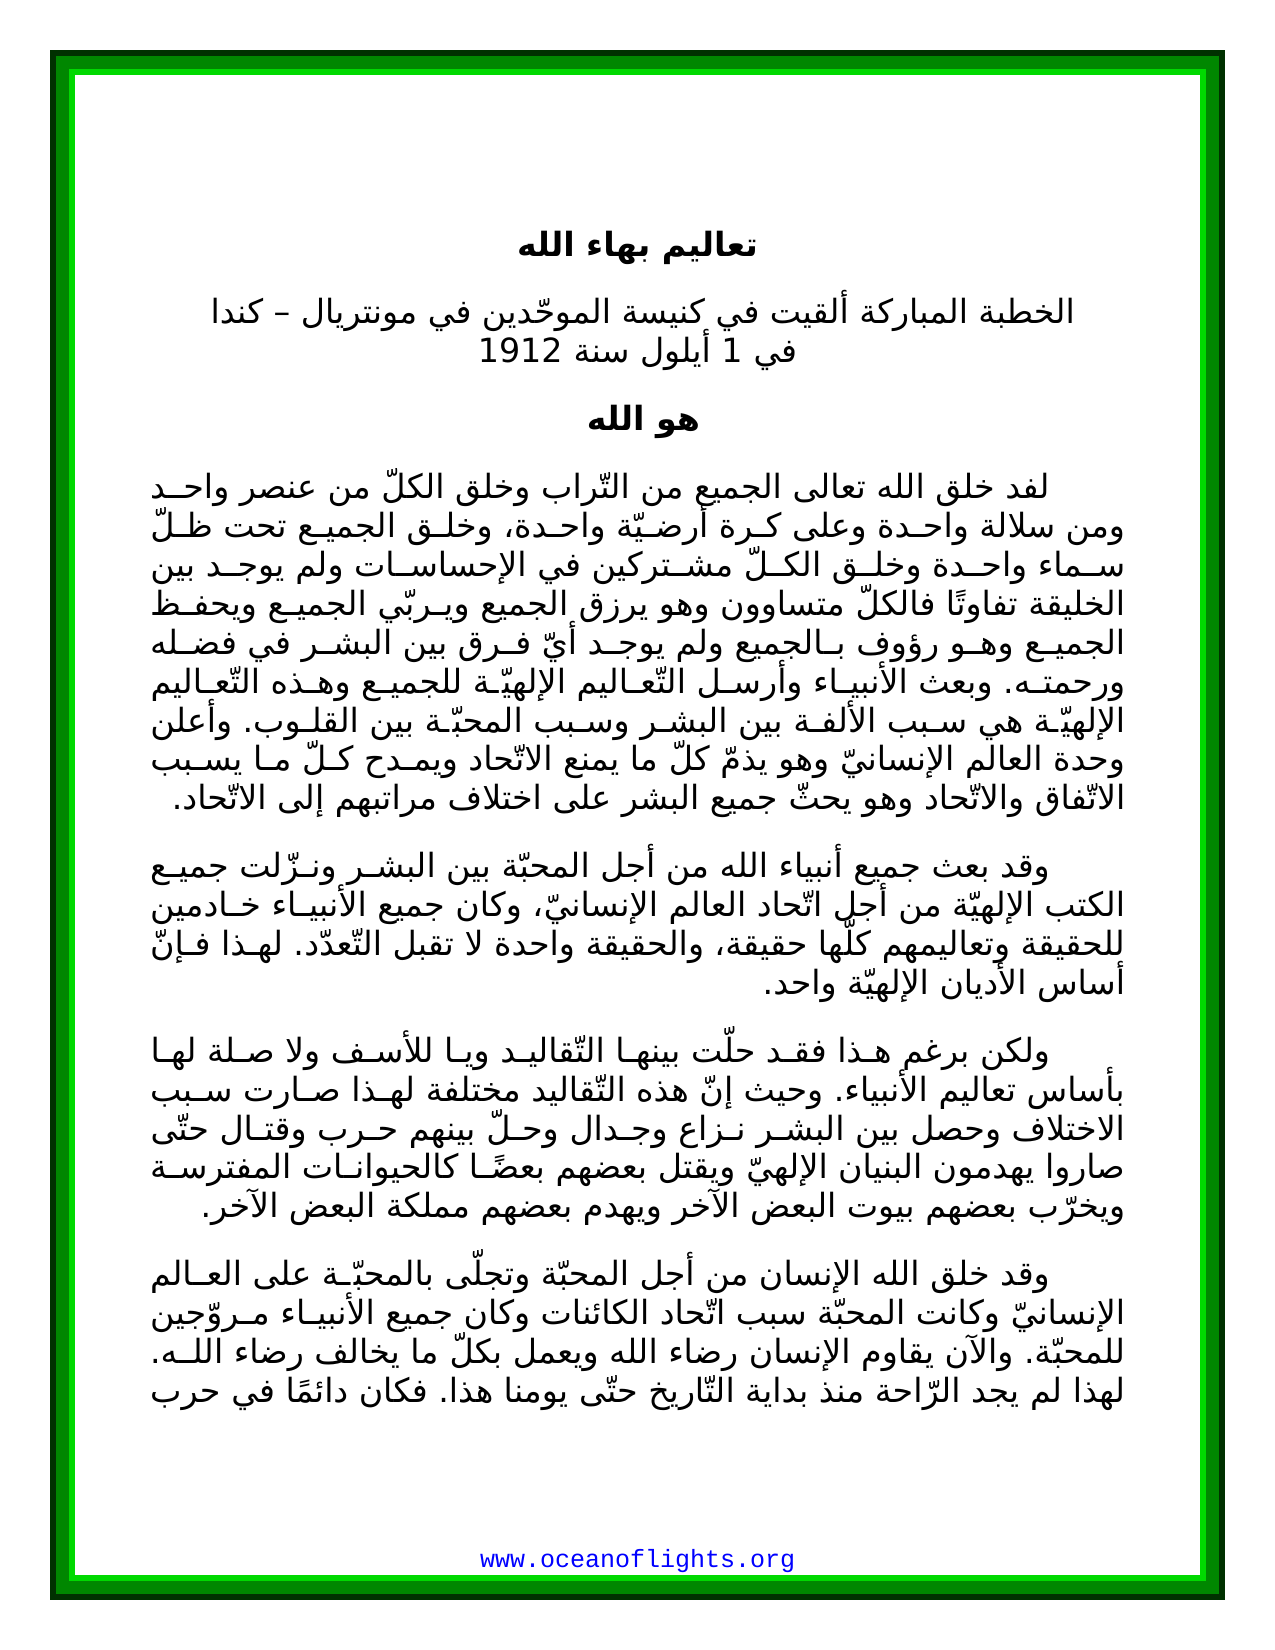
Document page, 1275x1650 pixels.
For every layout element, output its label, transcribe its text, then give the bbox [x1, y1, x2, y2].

text في 1 أيلول سنة 1912 [150, 332, 1125, 371]
text هو الله [150, 400, 1125, 439]
text الخطبة المباركة ألقيت في كنيسة الموحّدين في مونتريال – كندا [150, 293, 1125, 332]
text ولكن برغم هذا فقد حلّت بينها التّقاليد ويا للأسف ولا صلة لها بأساس تعاليم الأنبياء. وحيث إنّ هذه التّقاليد مختلفة لهذا صارت سبب الاختلاف وحصل بين البشر نزاع وجدال وحلّ بينهم حرب وقتال حتّى صاروا يهدمون البنيان الإلهيّ ويقتل بعضهم بعضًا كالحيوانات المفترسة ويخرّب بعضهم بيوت البعض الآخر ويهدم بعضهم مملكة البعض الآخر. [150, 1031, 1125, 1226]
text تعاليم بهاء الله [150, 225, 1125, 264]
text وقد بعث جميع أنبياء الله من أجل المحبّة بين البشر ونزّلت جميع الكتب الإلهيّة من أجل اتّحاد العالم الإنسانيّ، وكان جميع الأنبياء خادمين للحقيقة وتعاليمهم كلّها حقيقة، والحقيقة واحدة لا تقبل التّعدّد. لهذا فإنّ أساس الأديان الإلهيّة واحد. [150, 847, 1125, 1002]
text لفد خلق الله تعالى الجميع من التّراب وخلق الكلّ من عنصر واحد ومن سلالة واحدة وعلى كرة أرضيّة واحدة، وخلق الجميع تحت ظلّ سماء واحدة وخلق الكلّ مشتركين في الإحساسات ولم يوجد بين الخليقة تفاوتًا فالكلّ متساوون وهو يرزق الجميع ويربّي الجميع ويحفظ الجميع وهو رؤوف بالجميع ولم يوجد أيّ فرق بين البشر في فضله ورحمته. وبعث الأنبياء وأرسل التّعاليم الإلهيّة للجميع وهذه التّعاليم الإلهيّة هي سبب الألفة بين البشر وسبب المحبّة بين القلوب. وأعلن وحدة العالم الإنسانيّ وهو يذمّ كلّ ما يمنع الاتّحاد ويمدح كلّ ما يسبب الاتّفاق والاتّحاد وهو يحثّ جميع البشر على اختلاف مراتبهم إلى الاتّحاد. [150, 468, 1125, 818]
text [150, 1255, 1125, 1410]
